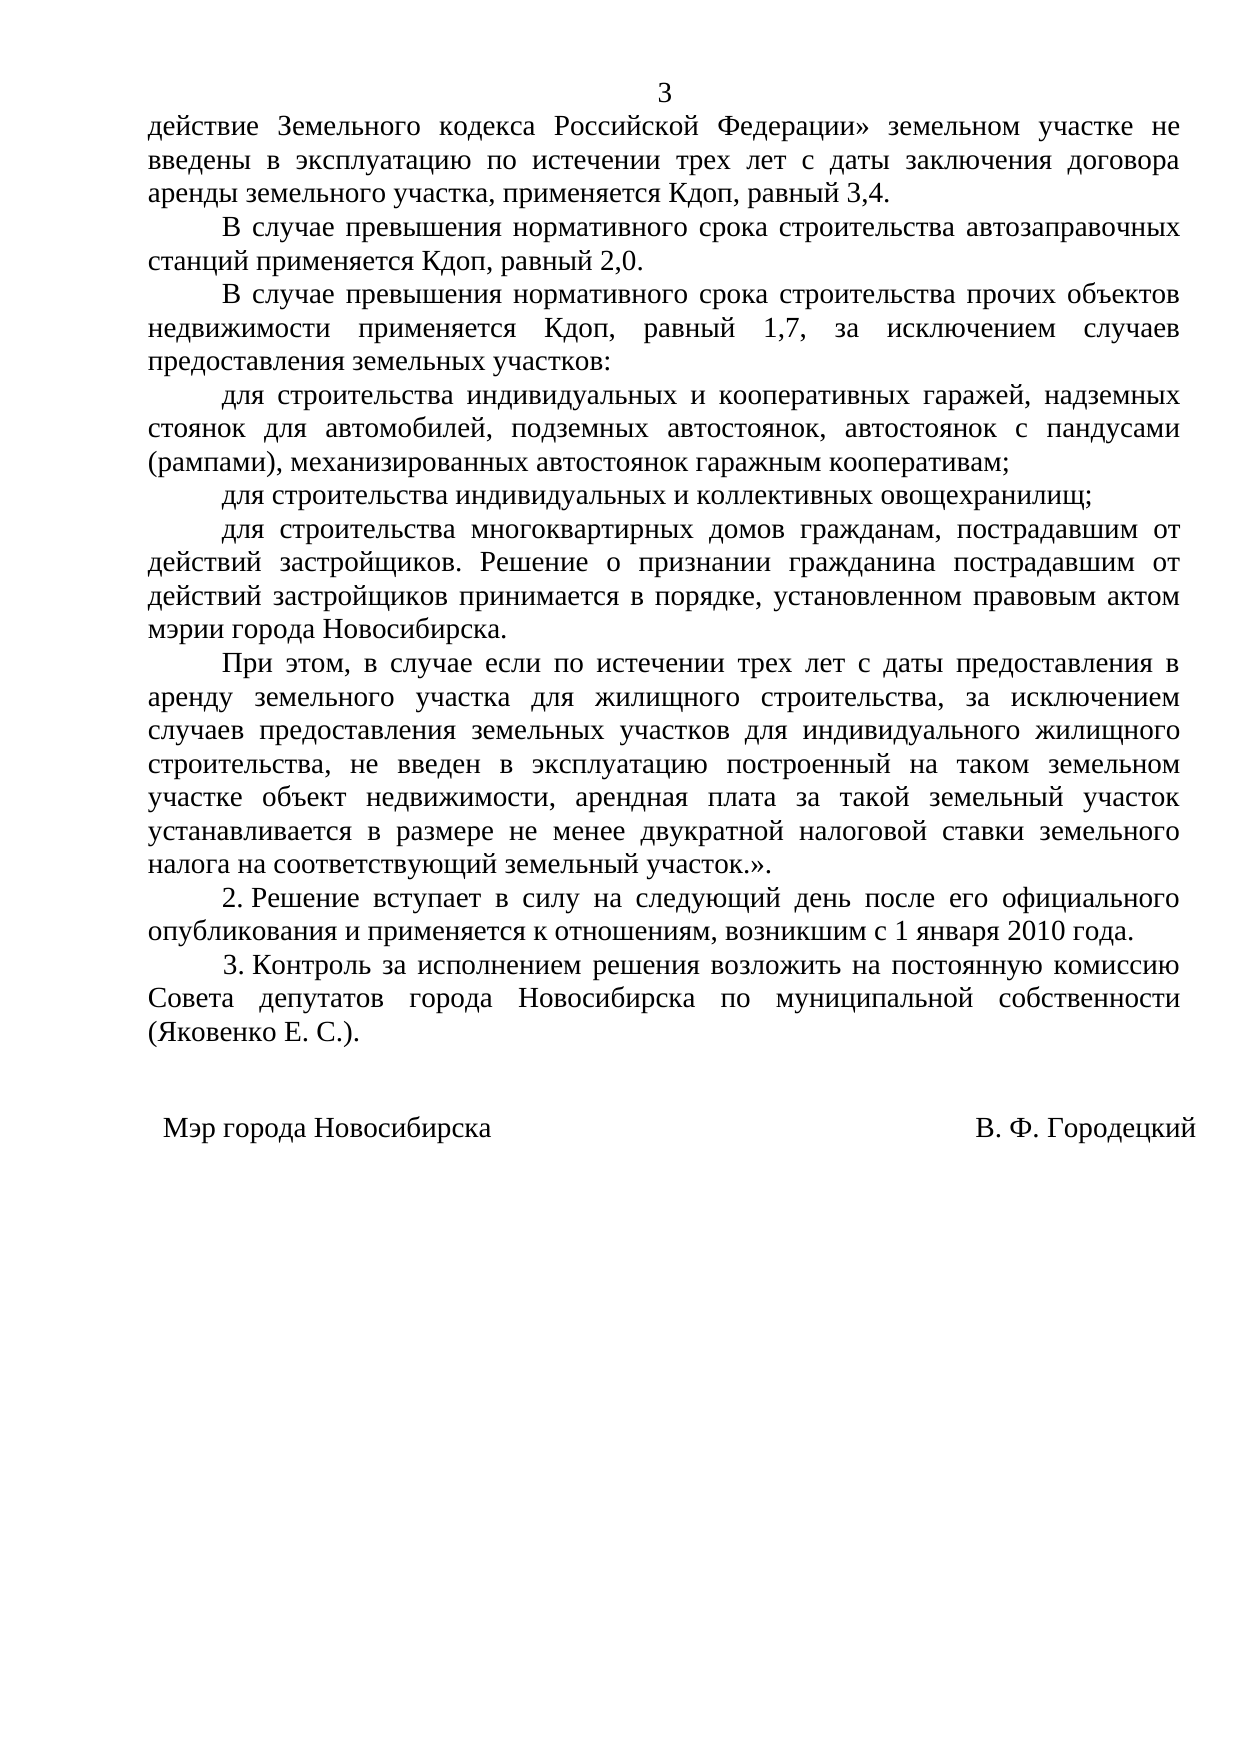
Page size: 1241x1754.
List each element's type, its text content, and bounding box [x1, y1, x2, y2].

text В случае превышения нормативного срока строительства автозаправочных станций применяется Кдоп, равный 2,0. [148, 209, 1181, 276]
table_header В. Ф. Городецкий [868, 1048, 1207, 1144]
text для строительства многоквартирных домов гражданам, пострадавшим от действий застройщиков. Решение о признании гражданина пострадавшим от действий застройщиков принимается в порядке, установленном правовым актом мэрии города Новосибирска. [148, 511, 1181, 645]
text для строительства индивидуальных и коллективных овощехранилищ; [148, 477, 1181, 511]
text При этом, в случае если по истечении трех лет с даты предоставления в аренду земельного участка для жилищного строительства, за исключением случаев предоставления земельных участков для индивидуального жилищного строительства, не введен в эксплуатацию построенный на таком земельном участке объект недвижимости, арендная плата за такой земельный участок устанавливается в размере не менее двукратной налоговой ставки земельного налога на соответствующий земельный участок.». [148, 645, 1181, 880]
text В случае превышения нормативного срока строительства прочих объектов недвижимости применяется Кдоп, равный 1,7, за исключением случаев предоставления земельных участков: [148, 276, 1181, 377]
text 3. Контроль за исполнением решения возложить на постоянную комиссию Совета депутатов города Новосибирска по муниципальной собственности (Яковенко Е. С.). [148, 947, 1181, 1048]
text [148, 108, 1181, 209]
table_header Мэр города Новосибирска [144, 1048, 868, 1144]
text для строительства индивидуальных и кооперативных гаражей, надземных стоянок для автомобилей, подземных автостоянок, автостоянок с пандусами (рампами), механизированных автостоянок гаражным кооперативам; [148, 377, 1181, 477]
text 2. Решение вступает в силу на следующий день после его официального опубликования и применяется к отношениям, возникшим с 1 января 2010 года. [148, 880, 1181, 947]
